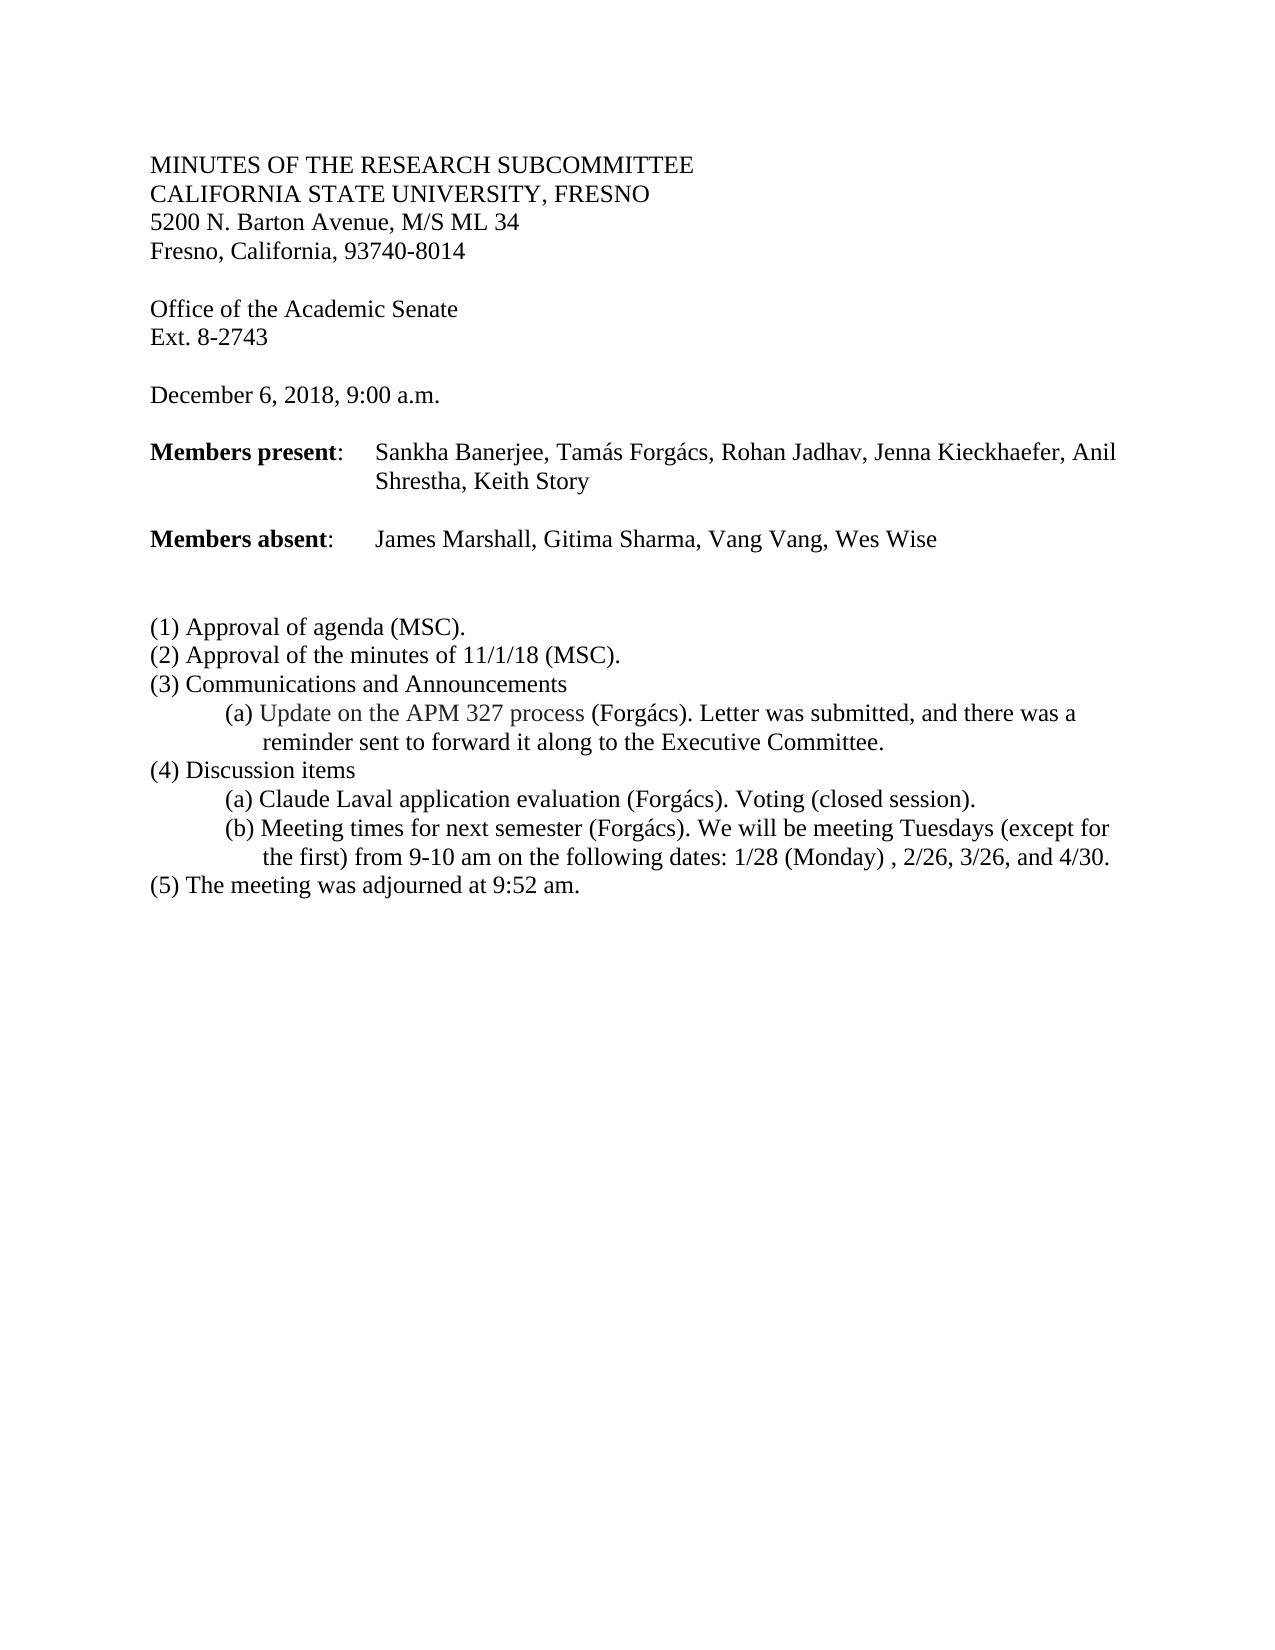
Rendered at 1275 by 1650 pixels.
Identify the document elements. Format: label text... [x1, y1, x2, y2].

text Office of the Academic Senate [150, 294, 1125, 322]
text Members present: Sankha Banerjee, Tamás Forgács, Rohan Jadhav, Jenna Kieckhaefer, Anil Shrestha, Keith Story [150, 437, 1125, 495]
text December 6, 2018, 9:00 a.m. [150, 380, 1125, 409]
text (a) Claude Laval application evaluation (Forgács). Voting (closed session). [225, 784, 1125, 813]
text (a) Update on the APM 327 process (Forgács). Letter was submitted, and there was a reminder sent to forward it along to the Executive Committee. [225, 698, 1125, 756]
text (b) Meeting times for next semester (Forgács). We will be meeting Tuesdays (except for the first) from 9-10 am on the following dates: 1/28 (Monday) , 2/26, 3/26, and 4/30. [225, 813, 1125, 871]
text Ext. 8-2743 [150, 322, 1125, 351]
text CALIFORNIA STATE UNIVERSITY, FRESNO [150, 179, 1125, 207]
text (4) Discussion items [150, 756, 1125, 784]
text 5200 N. Barton Avenue, M/S ML 34 Fresno, California, 93740-8014 [150, 207, 1125, 265]
text (3) Communications and Announcements [150, 669, 1125, 698]
text MINUTES OF THE RESEARCH SUBCOMMITTEE [150, 150, 1125, 179]
text (5) The meeting was adjourned at 9:52 am. [150, 871, 1125, 899]
text (1) Approval of agenda (MSC). [150, 612, 1125, 641]
text Members absent: James Marshall, Gitima Sharma, Vang Vang, Wes Wise [150, 524, 1125, 552]
text (2) Approval of the minutes of 11/1/18 (MSC). [150, 641, 1125, 669]
